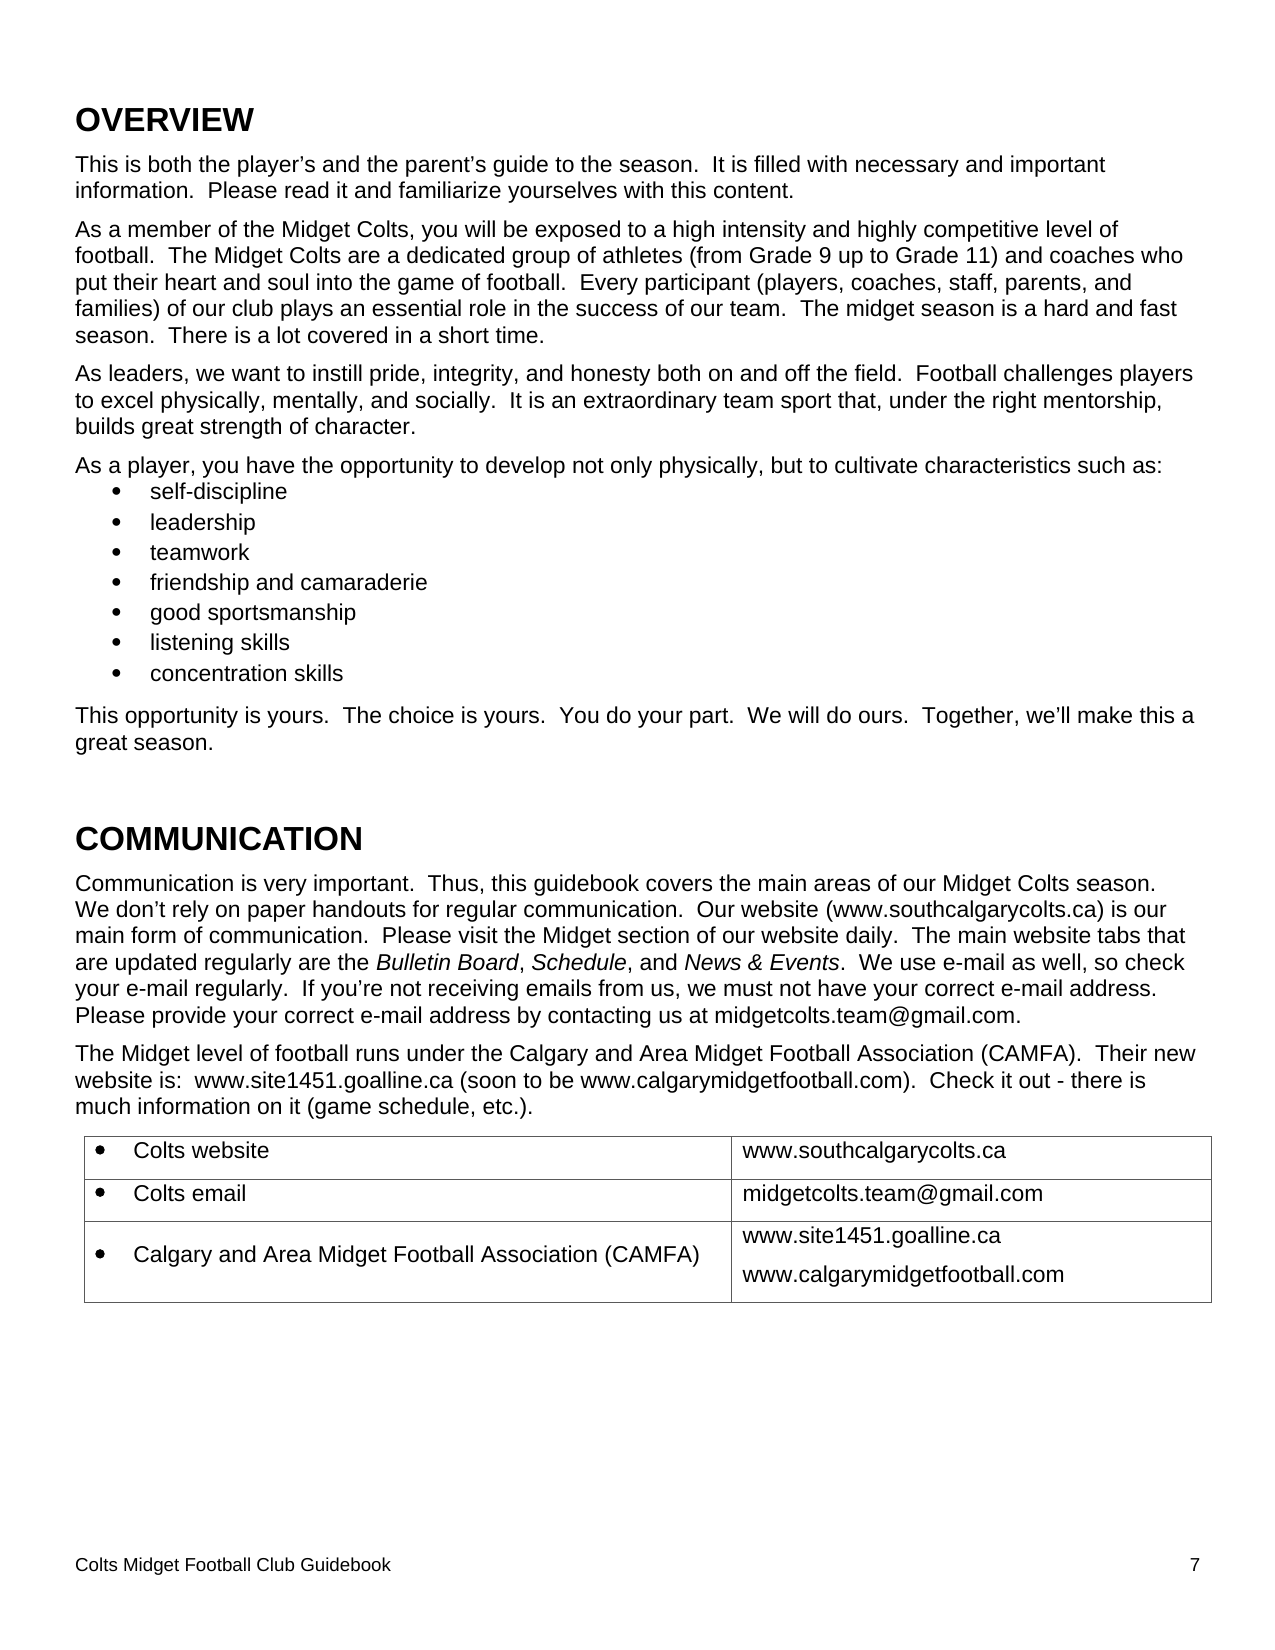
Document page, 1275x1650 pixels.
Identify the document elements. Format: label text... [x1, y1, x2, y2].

list leadership [112, 508, 1200, 535]
text The Midget level of football runs under the Calgary and Area Midget Football Association (CAMFA). Their new website is: www.site1451.goalline.ca (soon to be www.calgarymidgetfootball.com). Check it out - there is much information on it (game schedule, etc.). [75, 1040, 1200, 1119]
text This is both the player’s and the parent’s guide to the season. It is filled with necessary and important information. Please read it and familiarize yourselves with this content. [75, 151, 1200, 204]
text As a player, you have the opportunity to develop not only physically, but to cultivate characteristics such as: [75, 452, 1200, 478]
list good sportsmanship [112, 599, 1200, 626]
list concentration skills [112, 659, 1200, 686]
text As leaders, we want to instill pride, integrity, and honesty both on and off the field. Football challenges players to excel physically, mentally, and socially. It is an extraordinary team sport that, under the right mentorship, builds great strength of character. [75, 360, 1200, 439]
subtitle OVERVIEW [75, 100, 1200, 138]
list friendship and camaraderie [112, 569, 1200, 595]
subtitle COMMUNICATION [75, 819, 1200, 857]
table_header www.southcalgarycolts.ca [732, 1137, 1211, 1178]
text Communication is very important. Thus, this guidebook covers the main areas of our Midget Colts season. We don’t rely on paper handouts for regular communication. Our website (www.southcalgarycolts.ca) is our main form of communication. Please visit the Midget section of our website daily. The main website tabs that are updated regularly are the Bulletin Board, Schedule, and News & Events. We use e-mail as well, so check your e-mail regularly. If you’re not receiving emails from us, we must not have your correct e-mail address. Please provide your correct e-mail address by contacting us at midgetcolts.team@gmail.com. [75, 870, 1200, 1028]
table_header Colts website [85, 1137, 731, 1178]
table_cell www.site1451.goalline.ca www.calgarymidgetfootball.com [732, 1222, 1211, 1302]
text This opportunity is yours. The choice is yours. You do your part. We will do ours. Together, we’ll make this a great season. [75, 702, 1200, 755]
table_cell Colts email [85, 1180, 731, 1221]
list listening skills [112, 629, 1200, 656]
list self-discipline [112, 478, 1200, 505]
list teamwork [112, 539, 1200, 565]
text As a member of the Midget Colts, you will be exposed to a high intensity and highly competitive level of football. The Midget Colts are a dedicated group of athletes (from Grade 9 up to Grade 11) and coaches who put their heart and soul into the game of football. Every participant (players, coaches, staff, parents, and families) of our club plays an essential role in the success of our team. The midget season is a hard and fast season. There is a lot covered in a short time. [75, 216, 1200, 348]
table_cell midgetcolts.team@gmail.com [732, 1180, 1211, 1221]
table_cell Calgary and Area Midget Football Association (CAMFA) [85, 1222, 731, 1302]
